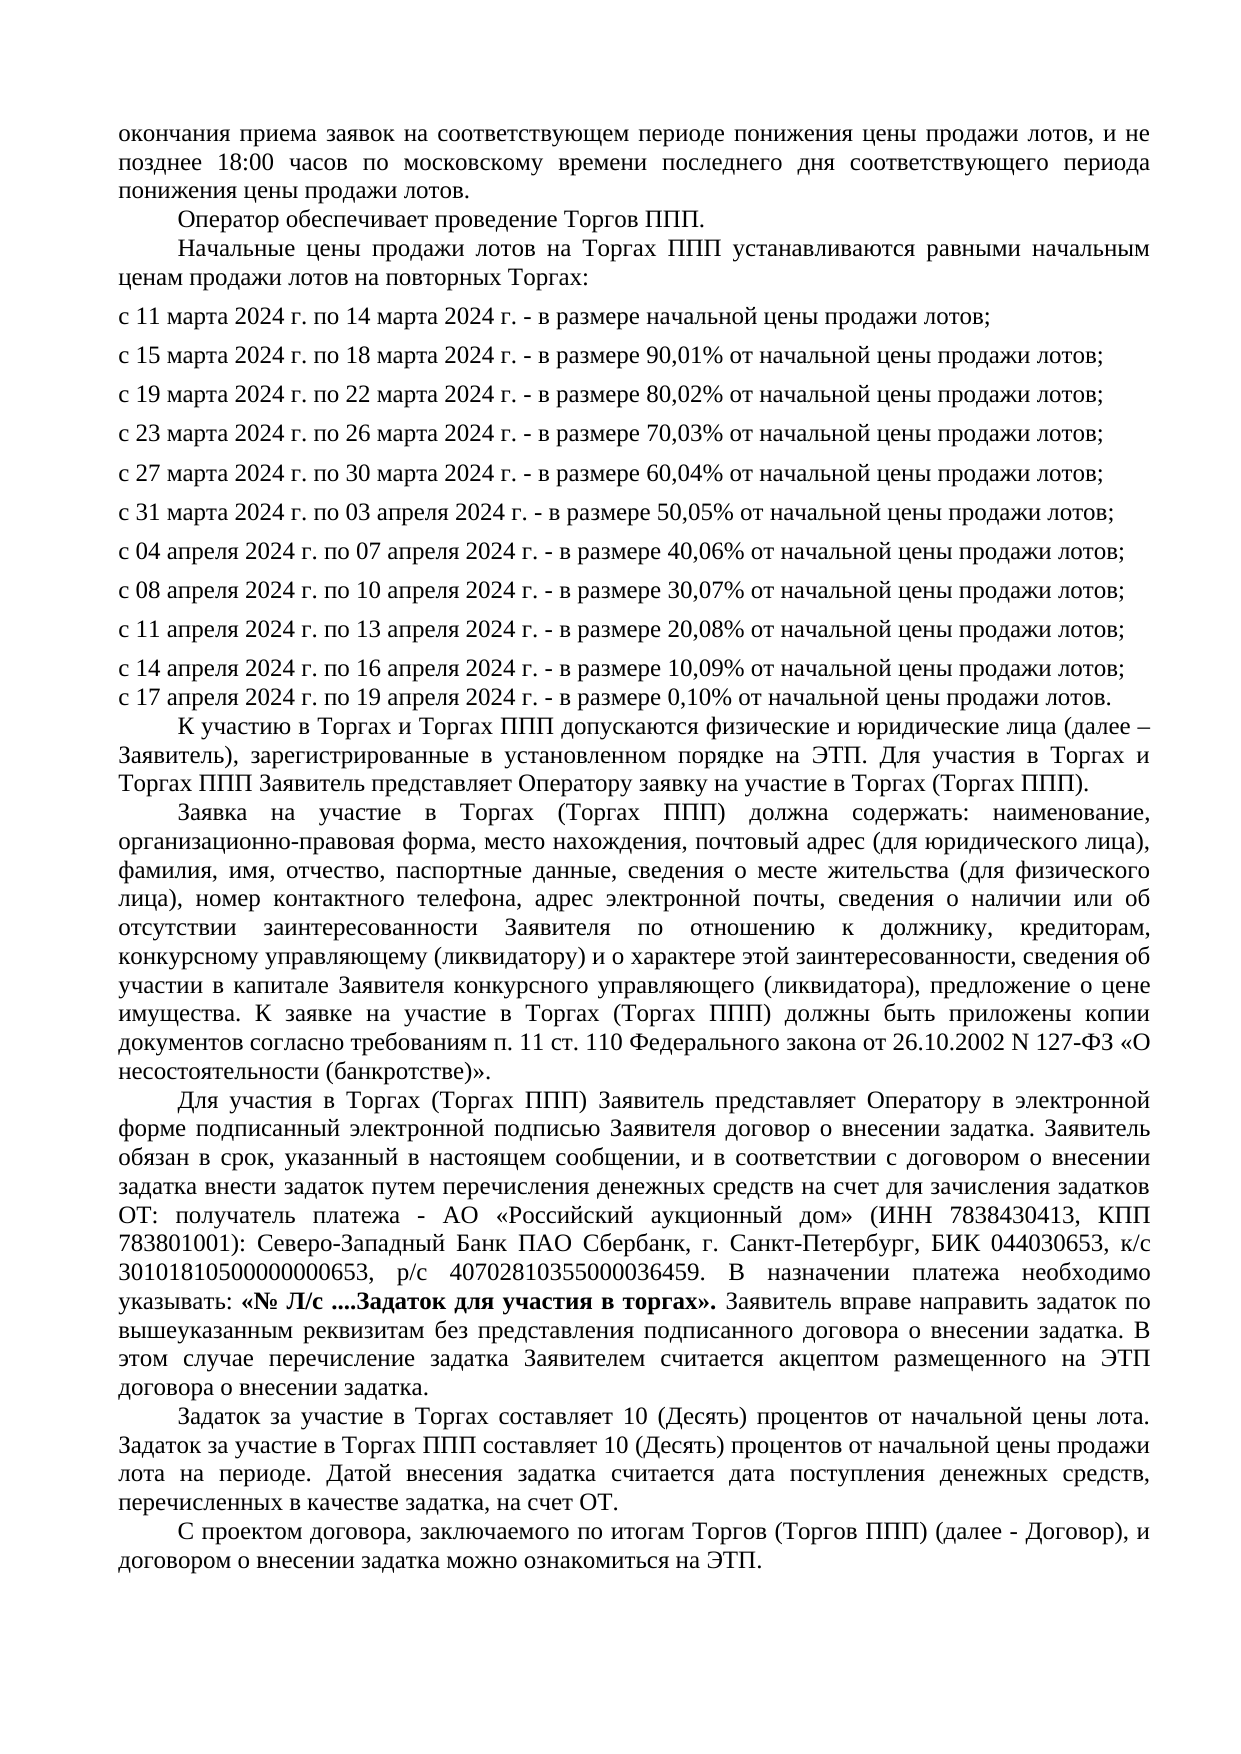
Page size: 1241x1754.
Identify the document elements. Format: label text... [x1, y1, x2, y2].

text с 27 марта 2024 г. по 30 марта 2024 г. - в размере 60,04% от начальной цены продажи лотов; [118, 458, 1151, 486]
text с 15 марта 2024 г. по 18 марта 2024 г. - в размере 90,01% от начальной цены продажи лотов; [118, 340, 1151, 369]
text Начальные цены продажи лотов на Торгах ППП устанавливаются равными начальным ценам продажи лотов на повторных Торгах: [118, 233, 1151, 291]
text С проектом договора, заключаемого по итогам Торгов (Торгов ППП) (далее - Договор), и договором о внесении задатка можно ознакомиться на ЭТП. [118, 1516, 1151, 1573]
text Заявка на участие в Торгах (Торгах ППП) должна содержать: наименование, организационно-правовая форма, место нахождения, почтовый адрес (для юридического лица), фамилия, имя, отчество, паспортные данные, сведения о месте жительства (для физического лица), номер контактного телефона, адрес электронной почты, сведения о наличии или об отсутствии заинтересованности Заявителя по отношению к должнику, кредиторам, конкурсному управляющему (ликвидатору) и о характере этой заинтересованности, сведения об участии в капитале Заявителя конкурсного управляющего (ликвидатора), предложение о цене имущества. К заявке на участие в Торгах (Торгах ППП) должны быть приложены копии документов согласно требованиям п. 11 ст. 110 Федерального закона от 26.10.2002 N 127-ФЗ «О несостоятельности (банкротстве)». [118, 797, 1151, 1085]
text с 19 марта 2024 г. по 22 марта 2024 г. - в размере 80,02% от начальной цены продажи лотов; [118, 379, 1151, 408]
text Оператор обеспечивает проведение Торгов ППП. [118, 204, 1151, 233]
text с 17 апреля 2024 г. по 19 апреля 2024 г. - в размере 0,10% от начальной цены продажи лотов. [118, 682, 1151, 711]
text с 11 марта 2024 г. по 14 марта 2024 г. - в размере начальной цены продажи лотов; [118, 301, 1151, 330]
text Задаток за участие в Торгах составляет 10 (Десять) процентов от начальной цены лота. Задаток за участие в Торгах ППП составляет 10 (Десять) процентов от начальной цены продажи лота на периоде. Датой внесения задатка считается дата поступления денежных средств, перечисленных в качестве задатка, на счет ОТ. [118, 1401, 1151, 1516]
text Для участия в Торгах (Торгах ППП) Заявитель представляет Оператору в электронной форме подписанный электронной подписью Заявителя договор о внесении задатка. Заявитель обязан в срок, указанный в настоящем сообщении, и в соответствии с договором о внесении задатка внести задаток путем перечисления денежных средств на счет для зачисления задатков ОТ: получатель платежа - АО «Российский аукционный дом» (ИНН 7838430413, КПП 783801001): Северо-Западный Банк ПАО Сбербанк, г. Санкт-Петербург, БИК 044030653, к/с 30101810500000000653, р/с 40702810355000036459. В назначении платежа необходимо указывать: «№ Л/с ....Задаток для участия в торгах». Заявитель вправе направить задаток по вышеуказанным реквизитам без представления подписанного договора о внесении задатка. В этом случае перечисление задатка Заявителем считается акцептом размещенного на ЭТП договора о внесении задатка. [118, 1085, 1151, 1401]
text с 23 марта 2024 г. по 26 марта 2024 г. - в размере 70,03% от начальной цены продажи лотов; [118, 418, 1151, 447]
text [118, 118, 1151, 204]
text с 11 апреля 2024 г. по 13 апреля 2024 г. - в размере 20,08% от начальной цены продажи лотов; [118, 614, 1151, 643]
text с 14 апреля 2024 г. по 16 апреля 2024 г. - в размере 10,09% от начальной цены продажи лотов; [118, 653, 1151, 682]
text с 04 апреля 2024 г. по 07 апреля 2024 г. - в размере 40,06% от начальной цены продажи лотов; [118, 536, 1151, 565]
text с 08 апреля 2024 г. по 10 апреля 2024 г. - в размере 30,07% от начальной цены продажи лотов; [118, 575, 1151, 604]
text с 31 марта 2024 г. по 03 апреля 2024 г. - в размере 50,05% от начальной цены продажи лотов; [118, 497, 1151, 526]
text К участию в Торгах и Торгах ППП допускаются физические и юридические лица (далее – Заявитель), зарегистрированные в установленном порядке на ЭТП. Для участия в Торгах и Торгах ППП Заявитель представляет Оператору заявку на участие в Торгах (Торгах ППП). [118, 711, 1151, 797]
